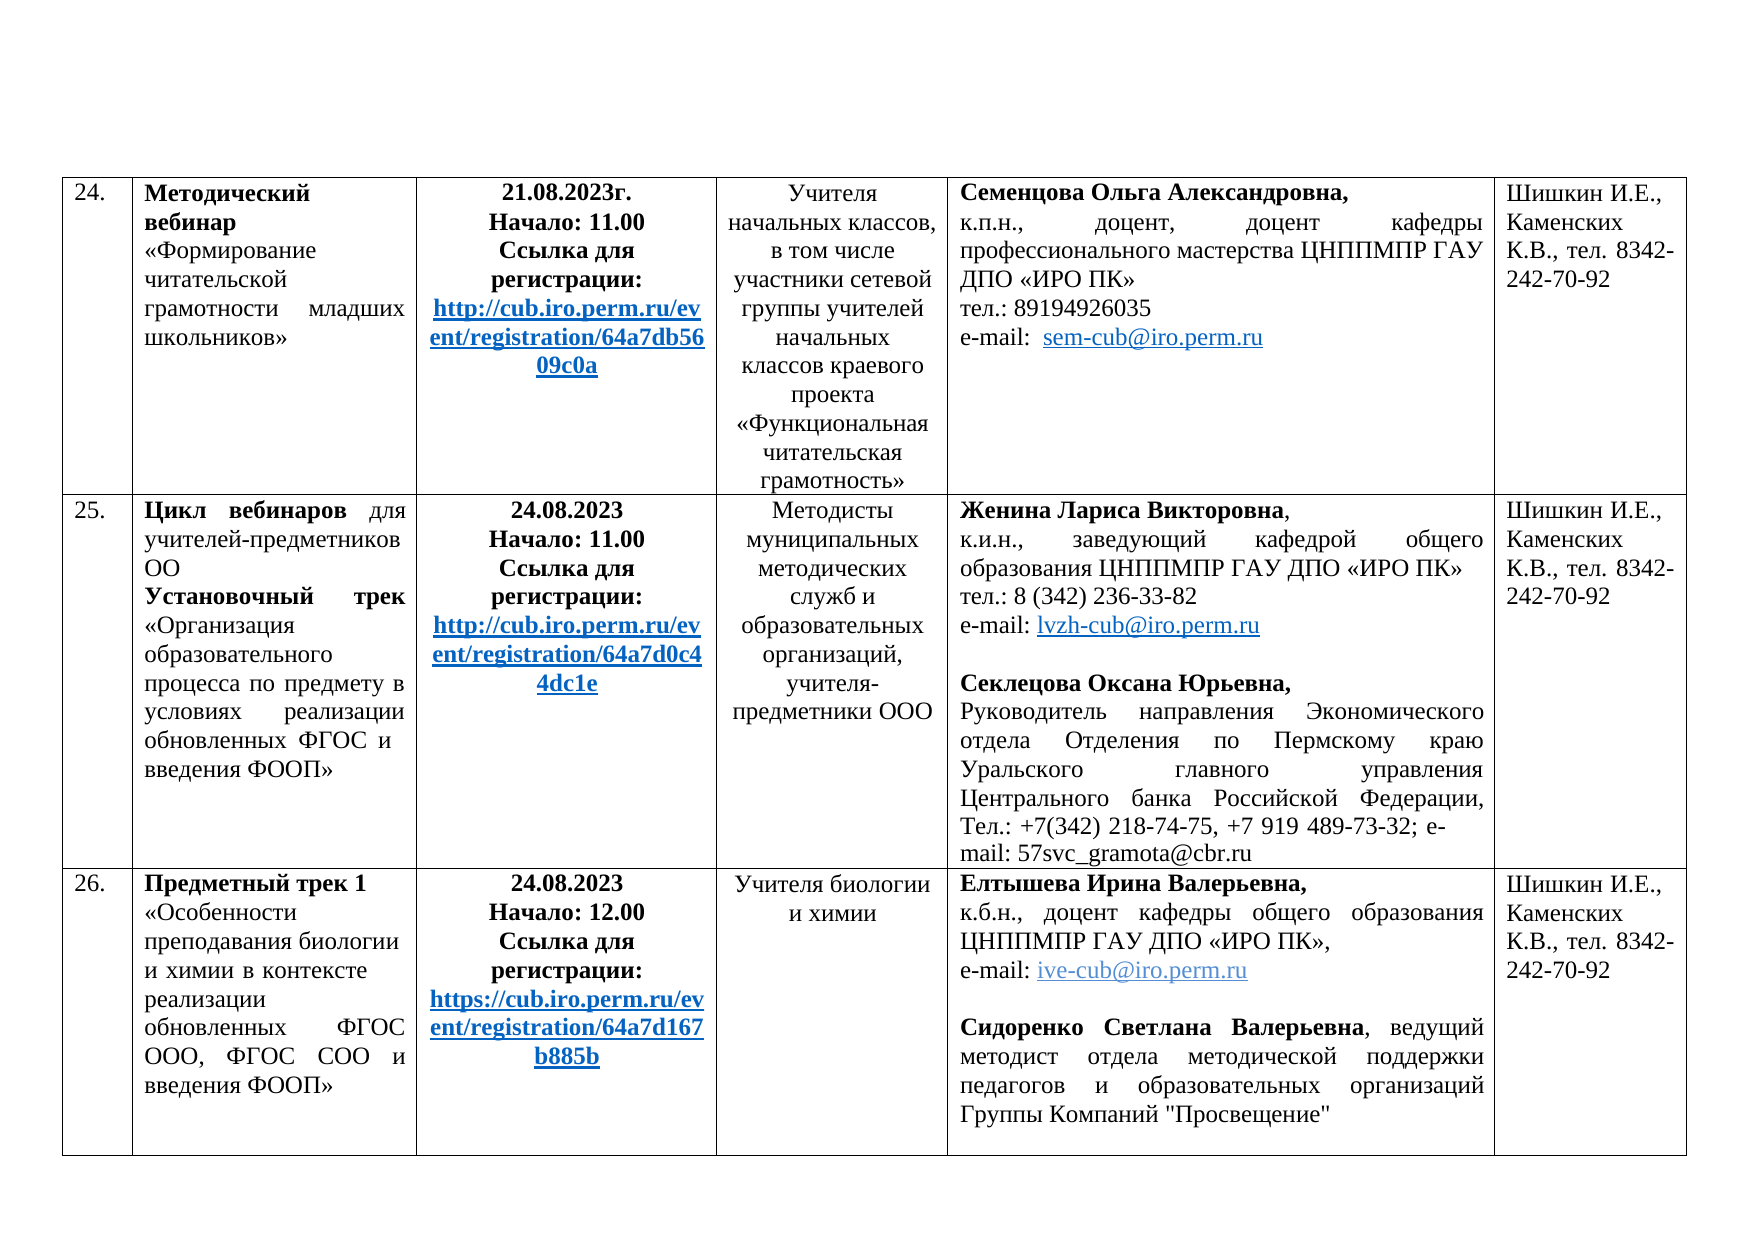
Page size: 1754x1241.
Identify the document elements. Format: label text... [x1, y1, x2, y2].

table_header 24. [63, 178, 132, 494]
table_cell Шишкин И.Е., Каменских К.В., тел. 8342- 242-70-92 [1495, 869, 1686, 1155]
table_cell 25. [63, 495, 132, 868]
table_cell 24.08.2023 Начало: 12.00 Ссылка для регистрации: https://cub.iro.perm.ru/ev ent/registration/64a7d167 b885b [417, 869, 716, 1155]
table_cell Елтышева Ирина Валерьевна, к.б.н., доцент кафедры общего образования ЦНППМПР ГАУ ДПО «ИРО ПК», e-mail: ive-cub@iro.perm.ru Сидоренко Светлана Валерьевна, ведущий методист отдела методической поддержки педагогов и образовательных организаций Группы Компаний "Просвещение" [948, 869, 1494, 1155]
table_header 21.08.2023г. Начало: 11.00 Ссылка для регистрации: http://cub.iro.perm.ru/ev ent/registration/64a7db56 09c0a [417, 178, 716, 494]
table_cell 24.08.2023 Начало: 11.00 Ссылка для регистрации: http://cub.iro.perm.ru/ev ent/registration/64a7d0c4 4dc1e [417, 495, 716, 868]
table_header Методический вебинар «Формирование читательской грамотности младших школьников» [133, 178, 416, 494]
table_header Семенцова Ольга Александровна, к.п.н., доцент, доцент кафедры профессионального мастерства ЦНППМПР ГАУ ДПО «ИРО ПК» тел.: 89194926035 e-mail: sem-cub@iro.perm.ru [948, 178, 1494, 494]
table_cell Учителя биологии и химии [717, 869, 947, 1155]
table_cell Цикл вебинаров для учителей-предметников ОО Установочный трек «Организация образовательного процесса по предмету в условиях реализации обновленных ФГОС и введения ФООП» [133, 495, 416, 868]
table_header Шишкин И.Е., Каменских К.В., тел. 8342- 242-70-92 [1495, 178, 1686, 494]
table_header Учителя начальных классов, в том числе участники сетевой группы учителей начальных классов краевого проекта «Функциональная читательская грамотность» [717, 178, 947, 494]
table_cell Предметный трек 1 «Особенности преподавания биологии и химии в контексте реализации обновленных ФГОС ООО, ФГОС СОО и введения ФООП» [133, 869, 416, 1155]
table_cell Методисты муниципальных методических служб и образовательных организаций, учителя- предметники ООО [717, 495, 947, 868]
table_cell Шишкин И.Е., Каменских К.В., тел. 8342- 242-70-92 [1495, 495, 1686, 868]
table_cell Женина Лариса Викторовна, к.и.н., заведующий кафедрой общего образования ЦНППМПР ГАУ ДПО «ИРО ПК» тел.: 8 (342) 236-33-82 e-mail: lvzh-cub@iro.perm.ru Секлецова Оксана Юрьевна, Руководитель направления Экономического отдела Отделения по Пермскому краю Уральского главного управления Центрального банка Российской Федерации, Тел.: +7(342) 218-74-75, +7 919 489-73-32; e- mail: 57svc_gramota@cbr.ru [948, 495, 1494, 868]
table_cell 26. [63, 869, 132, 1155]
